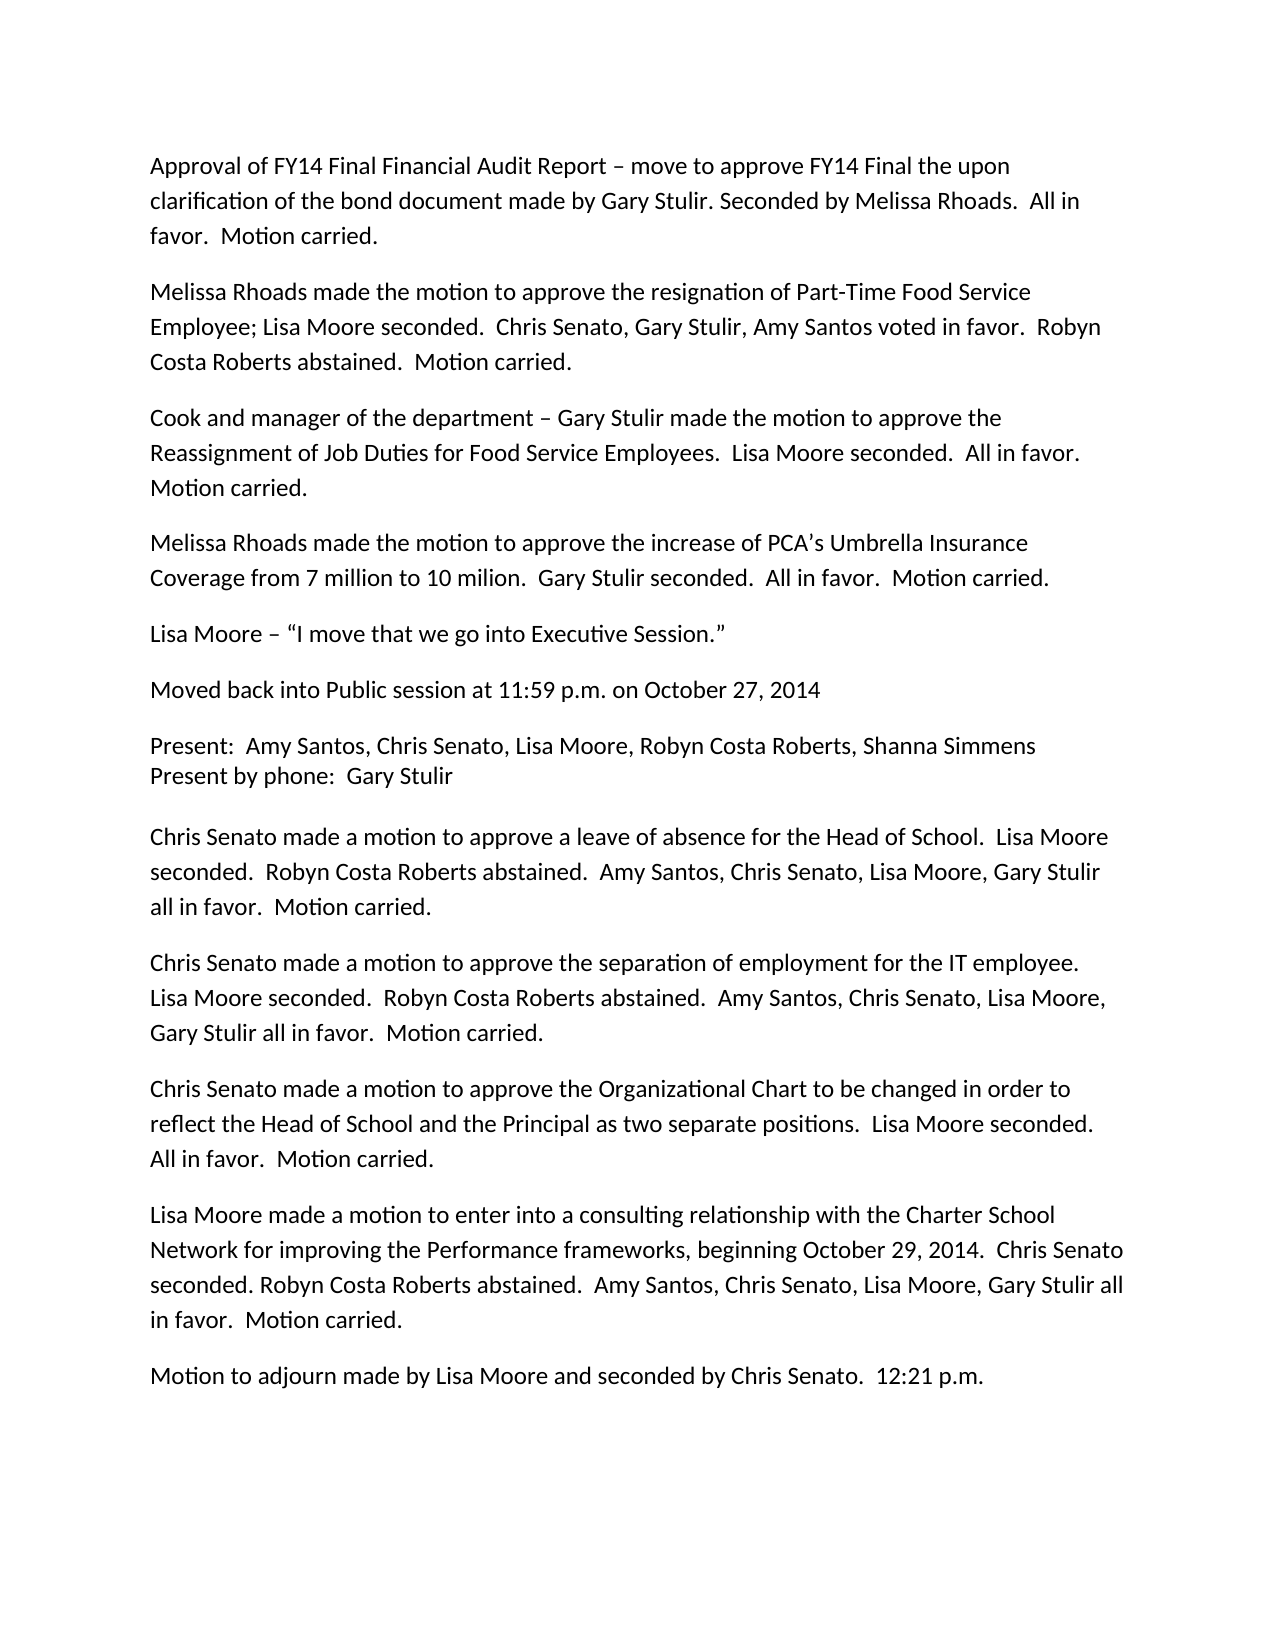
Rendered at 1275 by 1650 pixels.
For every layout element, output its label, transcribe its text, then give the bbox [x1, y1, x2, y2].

text Chris Senato made a motion to approve the Organizational Chart to be changed in order to reflect the Head of School and the Principal as two separate positions. Lisa Moore seconded. All in favor. Motion carried. [150, 1073, 1125, 1174]
text Motion to adjourn made by Lisa Moore and seconded by Chris Senato. 12:21 p.m. [150, 1360, 1125, 1390]
text Lisa Moore – “I move that we go into Executive Session.” [150, 618, 1125, 649]
text Cook and manager of the department – Gary Stulir made the motion to approve the Reassignment of Job Duties for Food Service Employees. Lisa Moore seconded. All in favor. Motion carried. [150, 402, 1125, 502]
text Lisa Moore made a motion to enter into a consulting relationship with the Charter School Network for improving the Performance frameworks, beginning October 29, 2014. Chris Senato seconded. Robyn Costa Roberts abstained. Amy Santos, Chris Senato, Lisa Moore, Gary Stulir all in favor. Motion carried. [150, 1199, 1125, 1334]
text Chris Senato made a motion to approve a leave of absence for the Head of School. Lisa Moore seconded. Robyn Costa Roberts abstained. Amy Santos, Chris Senato, Lisa Moore, Gary Stulir all in favor. Motion carried. [150, 822, 1125, 922]
text Melissa Rhoads made the motion to approve the increase of PCA’s Umbrella Insurance Coverage from 7 million to 10 milion. Gary Stulir seconded. All in favor. Motion carried. [150, 527, 1125, 593]
text Present by phone: Gary Stulir [150, 761, 1125, 791]
text Chris Senato made a motion to approve the separation of employment for the IT employee. Lisa Moore seconded. Robyn Costa Roberts abstained. Amy Santos, Chris Senato, Lisa Moore, Gary Stulir all in favor. Motion carried. [150, 947, 1125, 1048]
text Present: Amy Santos, Chris Senato, Lisa Moore, Robyn Costa Roberts, Shanna Simmens [150, 730, 1125, 761]
text Moved back into Public session at 11:59 p.m. on October 27, 2014 [150, 674, 1125, 705]
text Melissa Rhoads made the motion to approve the resignation of Part-Time Food Service Employee; Lisa Moore seconded. Chris Senato, Gary Stulir, Amy Santos voted in favor. Robyn Costa Roberts abstained. Motion carried. [150, 276, 1125, 376]
text Approval of FY14 Final Financial Audit Report – move to approve FY14 Final the upon clarification of the bond document made by Gary Stulir. Seconded by Melissa Rhoads. All in favor. Motion carried. [150, 150, 1125, 251]
